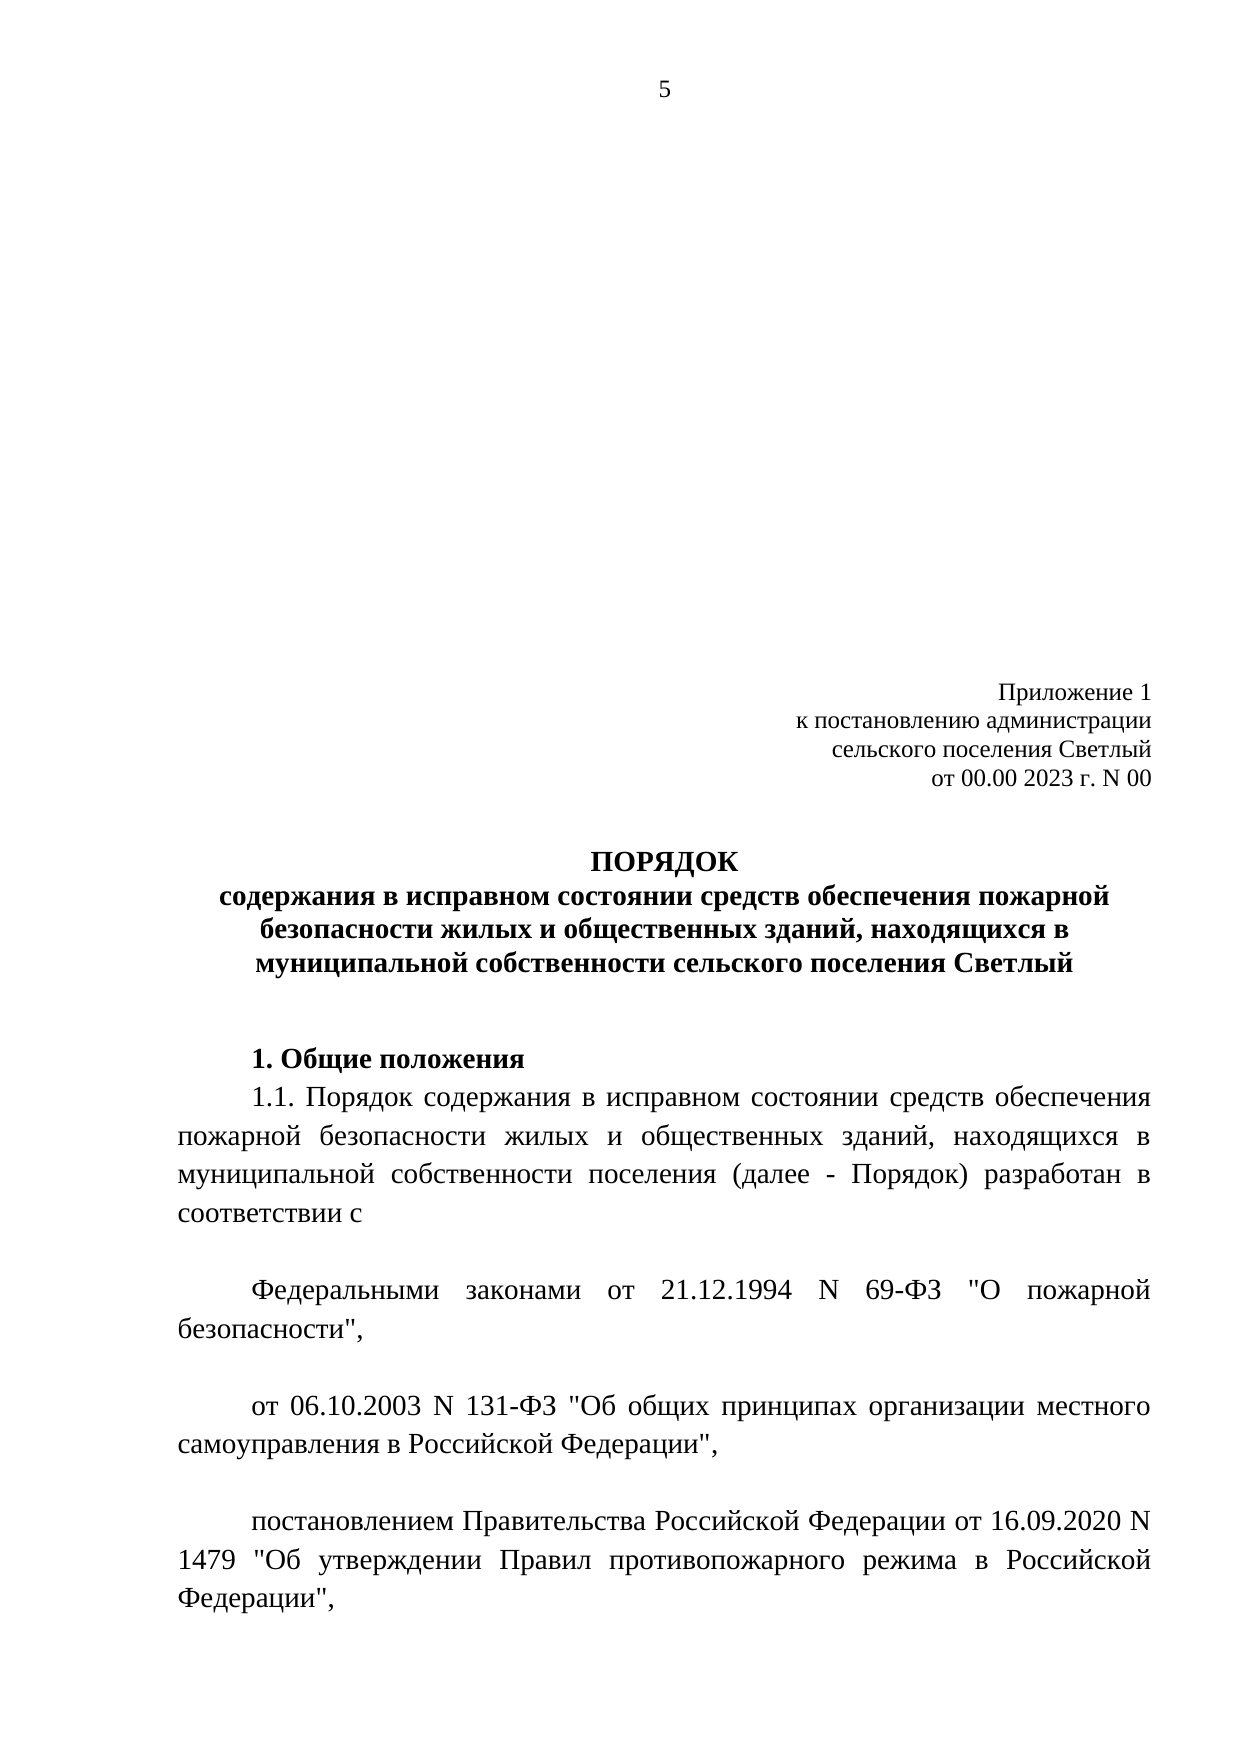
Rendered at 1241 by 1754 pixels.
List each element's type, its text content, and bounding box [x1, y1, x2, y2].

text Федеральными законами от 21.12.1994 N 69-ФЗ "О пожарной безопасности", [177, 1272, 1152, 1344]
text от 00.00 2023 г. N 00 [177, 763, 1152, 792]
text Приложение 1 [177, 677, 1152, 706]
text постановлением Правительства Российской Федерации от 16.09.2020 N 1479 "Об утверждении Правил противопожарного режима в Российской Федерации", [177, 1503, 1152, 1614]
text содержания в исправном состоянии средств обеспечения пожарной безопасности жилых и общественных зданий, находящихся в муниципальной собственности сельского поселения Светлый [177, 878, 1152, 979]
text от 06.10.2003 N 131-ФЗ "Об общих принципах организации местного самоуправления в Российской Федерации", [177, 1388, 1152, 1460]
text сельского поселения Светлый [177, 734, 1152, 763]
text 1. Общие положения [177, 1041, 1152, 1074]
text 1.1. Порядок содержания в исправном состоянии средств обеспечения пожарной безопасности жилых и общественных зданий, находящихся в муниципальной собственности поселения (далее - Порядок) разработан в соответствии с [177, 1079, 1152, 1229]
text ПОРЯДОК [177, 844, 1152, 878]
text к постановлению администрации [177, 706, 1152, 734]
